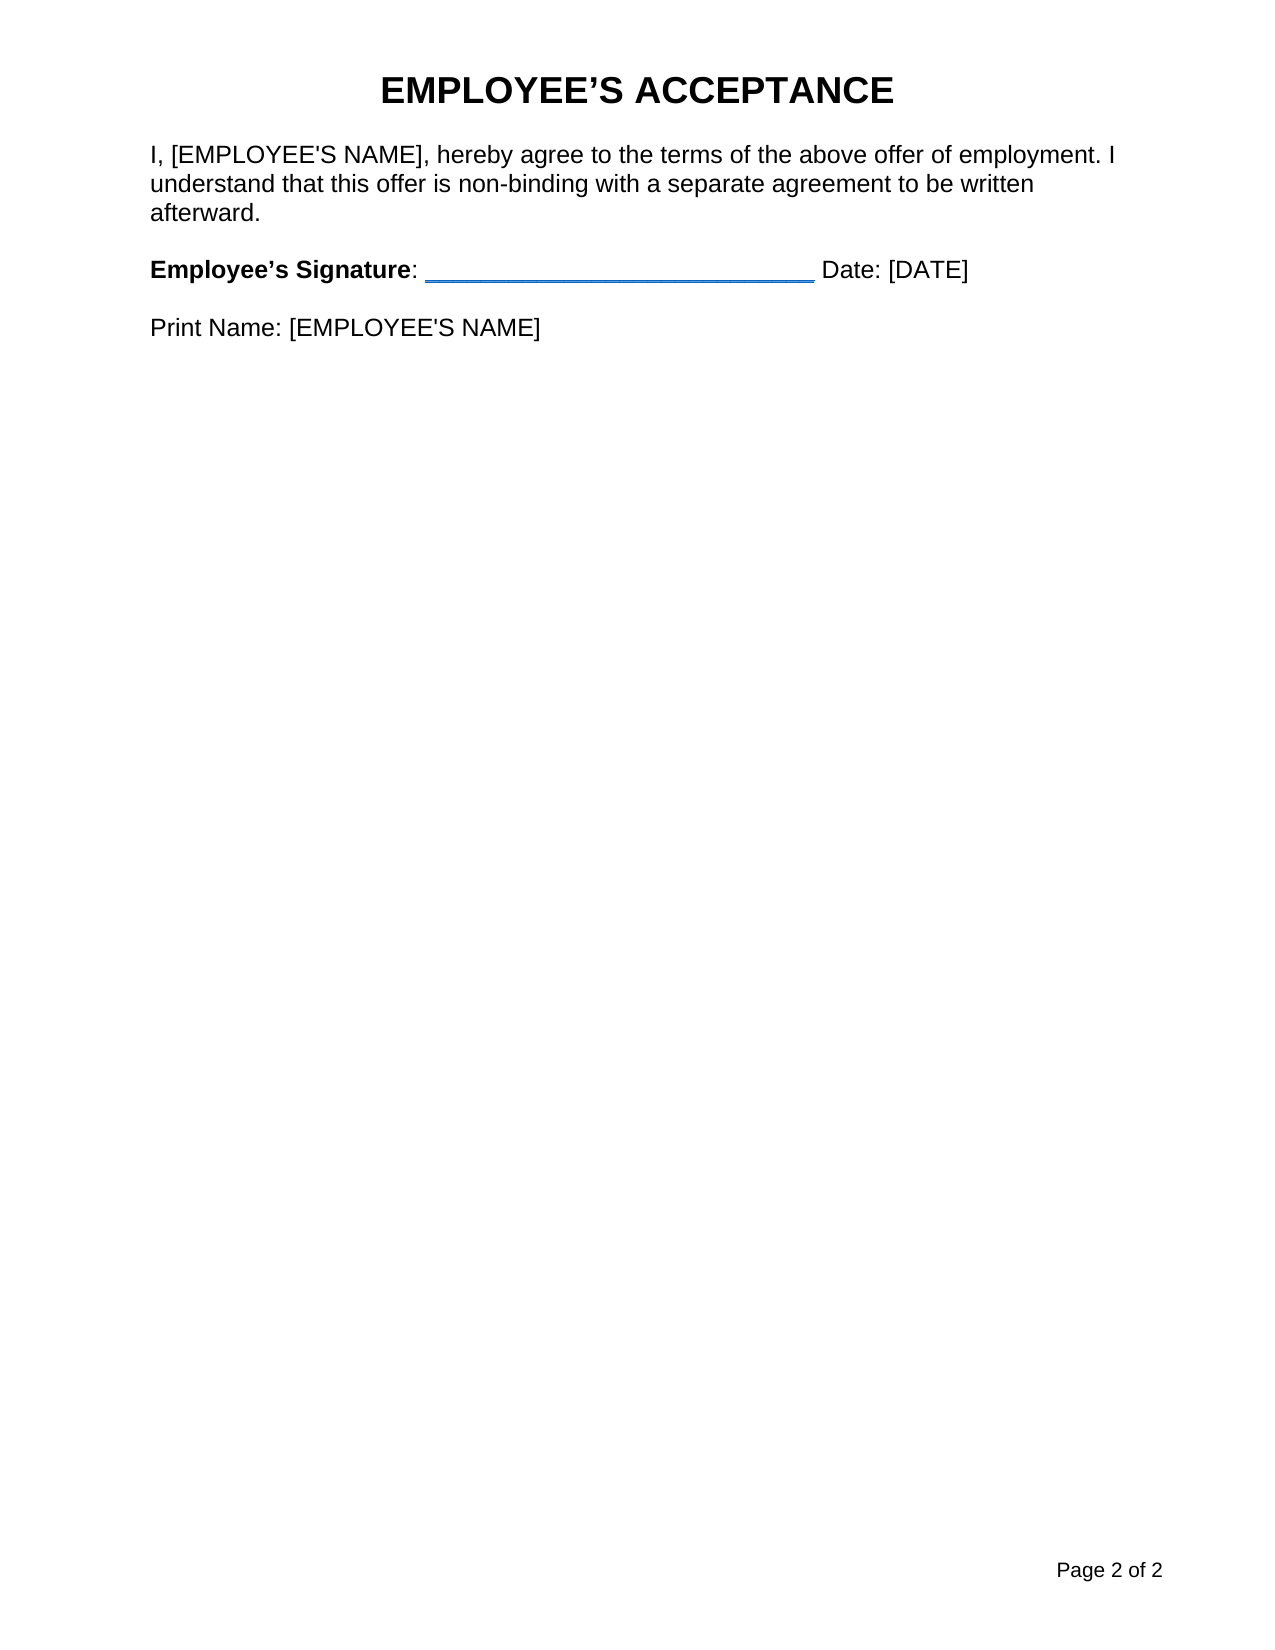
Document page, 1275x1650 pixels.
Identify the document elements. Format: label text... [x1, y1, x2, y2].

text Employee’s Signature: ____________________________ Date: [DATE] [150, 255, 1125, 284]
text Print Name: [EMPLOYEE'S NAME] [150, 313, 1125, 342]
text I, [EMPLOYEE'S NAME], hereby agree to the terms of the above offer of employment. I understand that this offer is non-binding with a separate agreement to be written afterward. [150, 140, 1125, 227]
text EMPLOYEE’S ACCEPTANCE [150, 68, 1125, 112]
